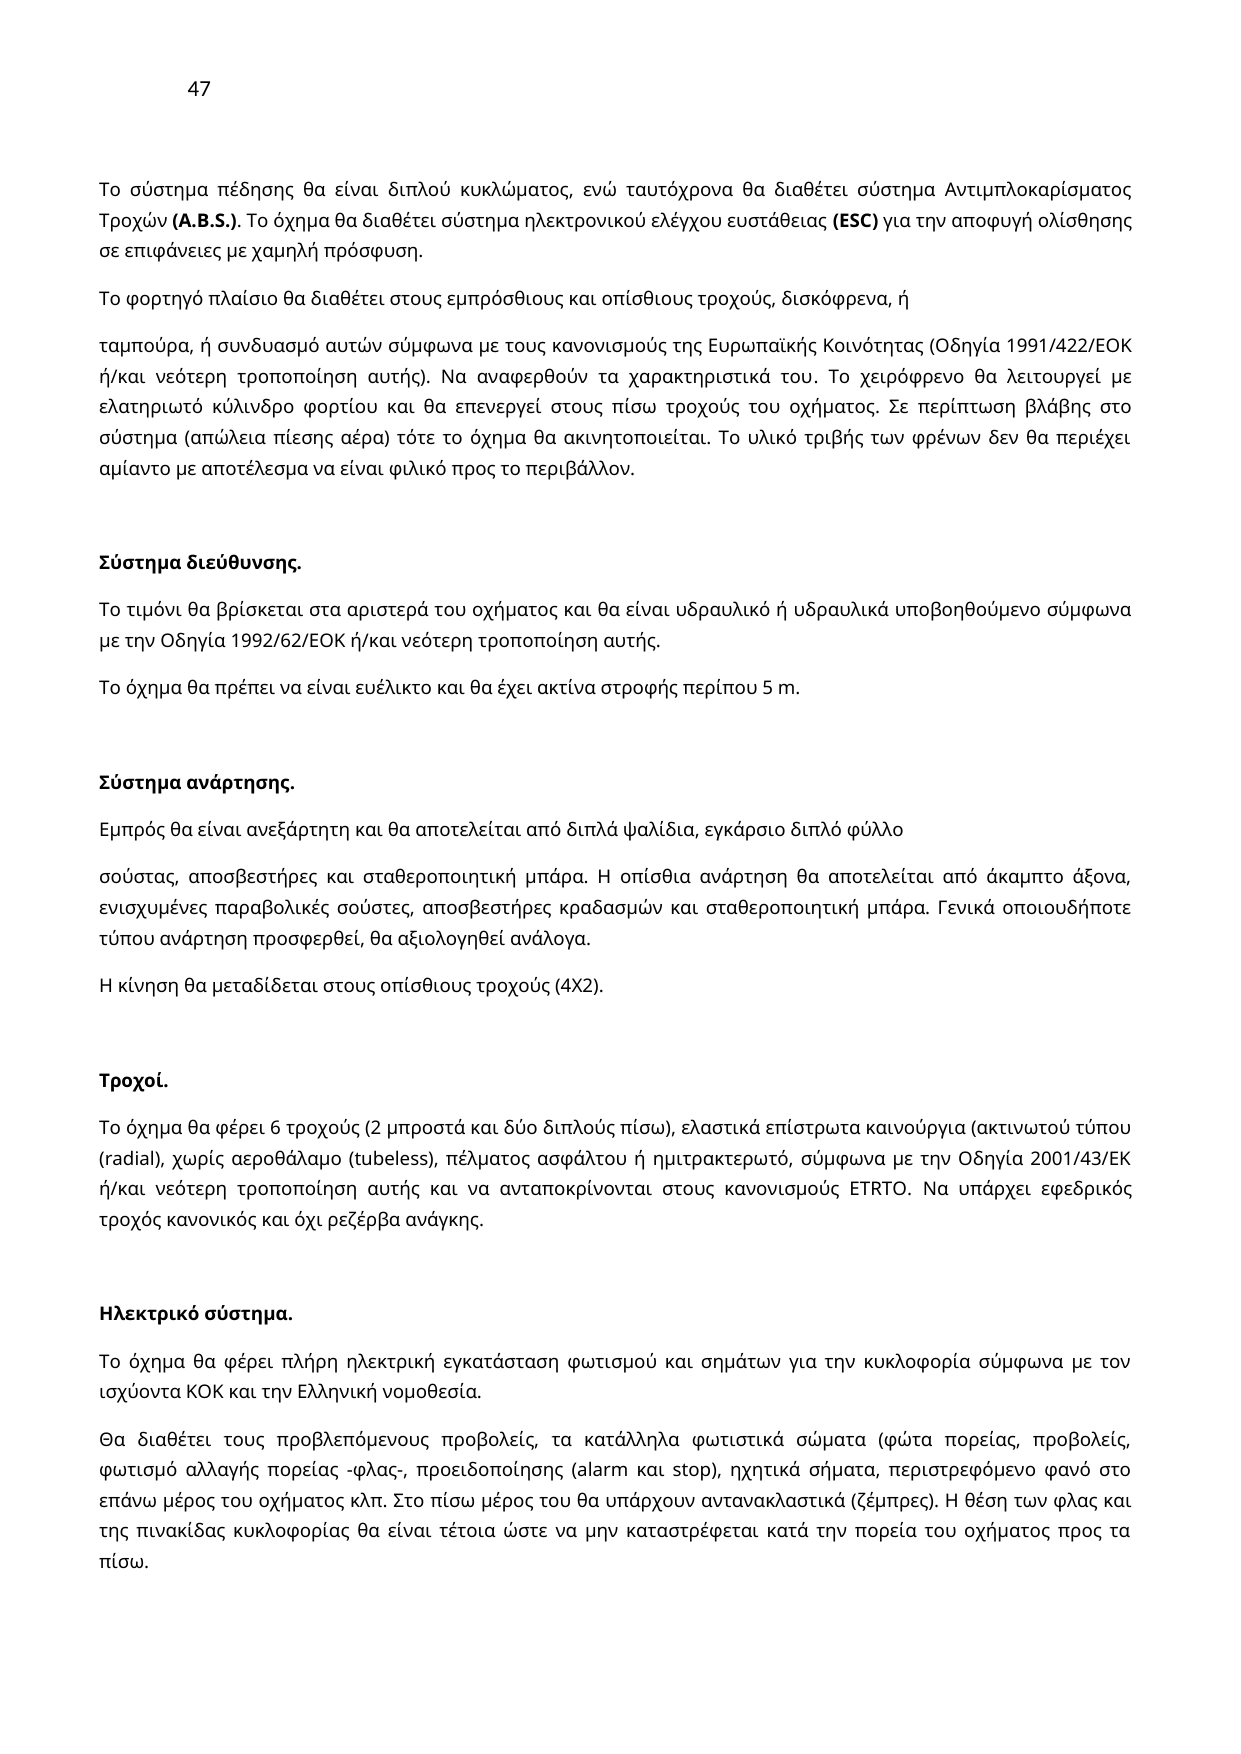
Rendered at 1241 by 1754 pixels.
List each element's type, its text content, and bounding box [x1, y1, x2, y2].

text Σύστημα διεύθυνσης. [99, 549, 1132, 575]
text Σύστημα ανάρτησης. [99, 769, 1132, 795]
text Ηλεκτρικό σύστημα. [99, 1301, 1132, 1326]
text Το όχημα θα πρέπει να είναι ευέλικτο και θα έχει ακτίνα στροφής περίπου 5 m. [99, 675, 1132, 700]
text Η κίνηση θα μεταδίδεται στους οπίσθιους τροχούς (4Χ2). [99, 972, 1132, 998]
text Τροχοί. [99, 1067, 1132, 1092]
text σούστας, αποσβεστήρες και σταθεροποιητική μπάρα. Η οπίσθια ανάρτηση θα αποτελείται από άκαμπτο άξονα, ενισχυμένες παραβολικές σούστες, αποσβεστήρες κραδασμών και σταθεροποιητική μπάρα. Γενικά οποιουδήποτε τύπου ανάρτηση προσφερθεί, θα αξιολογηθεί ανάλογα. [99, 864, 1132, 951]
text Το όχημα θα φέρει πλήρη ηλεκτρική εγκατάσταση φωτισμού και σημάτων για την κυκλοφορία σύμφωνα με τον ισχύοντα ΚΟΚ και την Ελληνική νομοθεσία. [99, 1348, 1132, 1404]
text Εμπρός θα είναι ανεξάρτητη και θα αποτελείται από διπλά ψαλίδια, εγκάρσιο διπλό φύλλο [99, 817, 1132, 842]
text ταμπούρα, ή συνδυασμό αυτών σύμφωνα με τους κανονισμούς της Ευρωπαϊκής Κοινότητας (Οδηγία 1991/422/ΕΟΚ ή/και νεότερη τροποποίηση αυτής). Να αναφερθούν τα χαρακτηριστικά του. Το χειρόφρενο θα λειτουργεί με ελατηριωτό κύλινδρο φορτίου και θα επενεργεί στους πίσω τροχούς του οχήματος. Σε περίπτωση βλάβης στο σύστημα (απώλεια πίεσης αέρα) τότε το όχημα θα ακινητοποιείται. Το υλικό τριβής των φρένων δεν θα περιέχει αμίαντο με αποτέλεσμα να είναι φιλικό προς το περιβάλλον. [99, 332, 1132, 480]
text Θα διαθέτει τους προβλεπόμενους προβολείς, τα κατάλληλα φωτιστικά σώματα (φώτα πορείας, προβολείς, φωτισμό αλλαγής πορείας -φλας-, προειδοποίησης (alarm και stop), ηχητικά σήματα, περιστρεφόμενο φανό στο επάνω μέρος του οχήματος κλπ. Στο πίσω μέρος του θα υπάρχουν αντανακλαστικά (ζέμπρες). Η θέση των φλας και της πινακίδας κυκλοφορίας θα είναι τέτοια ώστε να μην καταστρέφεται κατά την πορεία του οχήματος προς τα πίσω. [99, 1426, 1132, 1574]
text Το όχημα θα φέρει 6 τροχούς (2 μπροστά και δύο διπλούς πίσω), ελαστικά επίστρωτα καινούργια (ακτινωτού τύπου (radial), χωρίς αεροθάλαμο (tubeless), πέλματος ασφάλτου ή ημιτρακτερωτό, σύμφωνα με την Οδηγία 2001/43/ΕΚ ή/και νεότερη τροποποίηση αυτής και να ανταποκρίνονται στους κανονισμούς ETRTO. Να υπάρχει εφεδρικός τροχός κανονικός και όχι ρεζέρβα ανάγκης. [99, 1114, 1132, 1232]
text Το τιμόνι θα βρίσκεται στα αριστερά του οχήματος και θα είναι υδραυλικό ή υδραυλικά υποβοηθούμενο σύμφωνα με την Οδηγία 1992/62/ΕΟΚ ή/και νεότερη τροποποίηση αυτής. [99, 597, 1132, 653]
text Το σύστημα πέδησης θα είναι διπλού κυκλώματος, ενώ ταυτόχρονα θα διαθέτει σύστημα Αντιμπλοκαρίσματος Τροχών (Α.Β.S.). To όχημα θα διαθέτει σύστημα ηλεκτρονικού ελέγχου ευστάθειας (ESC) για την αποφυγή ολίσθησης σε επιφάνειες με χαμηλή πρόσφυση. [99, 177, 1132, 263]
text To φορτηγό πλαίσιο θα διαθέτει στους εμπρόσθιους και οπίσθιους τροχούς, δισκόφρενα, ή [99, 285, 1132, 311]
